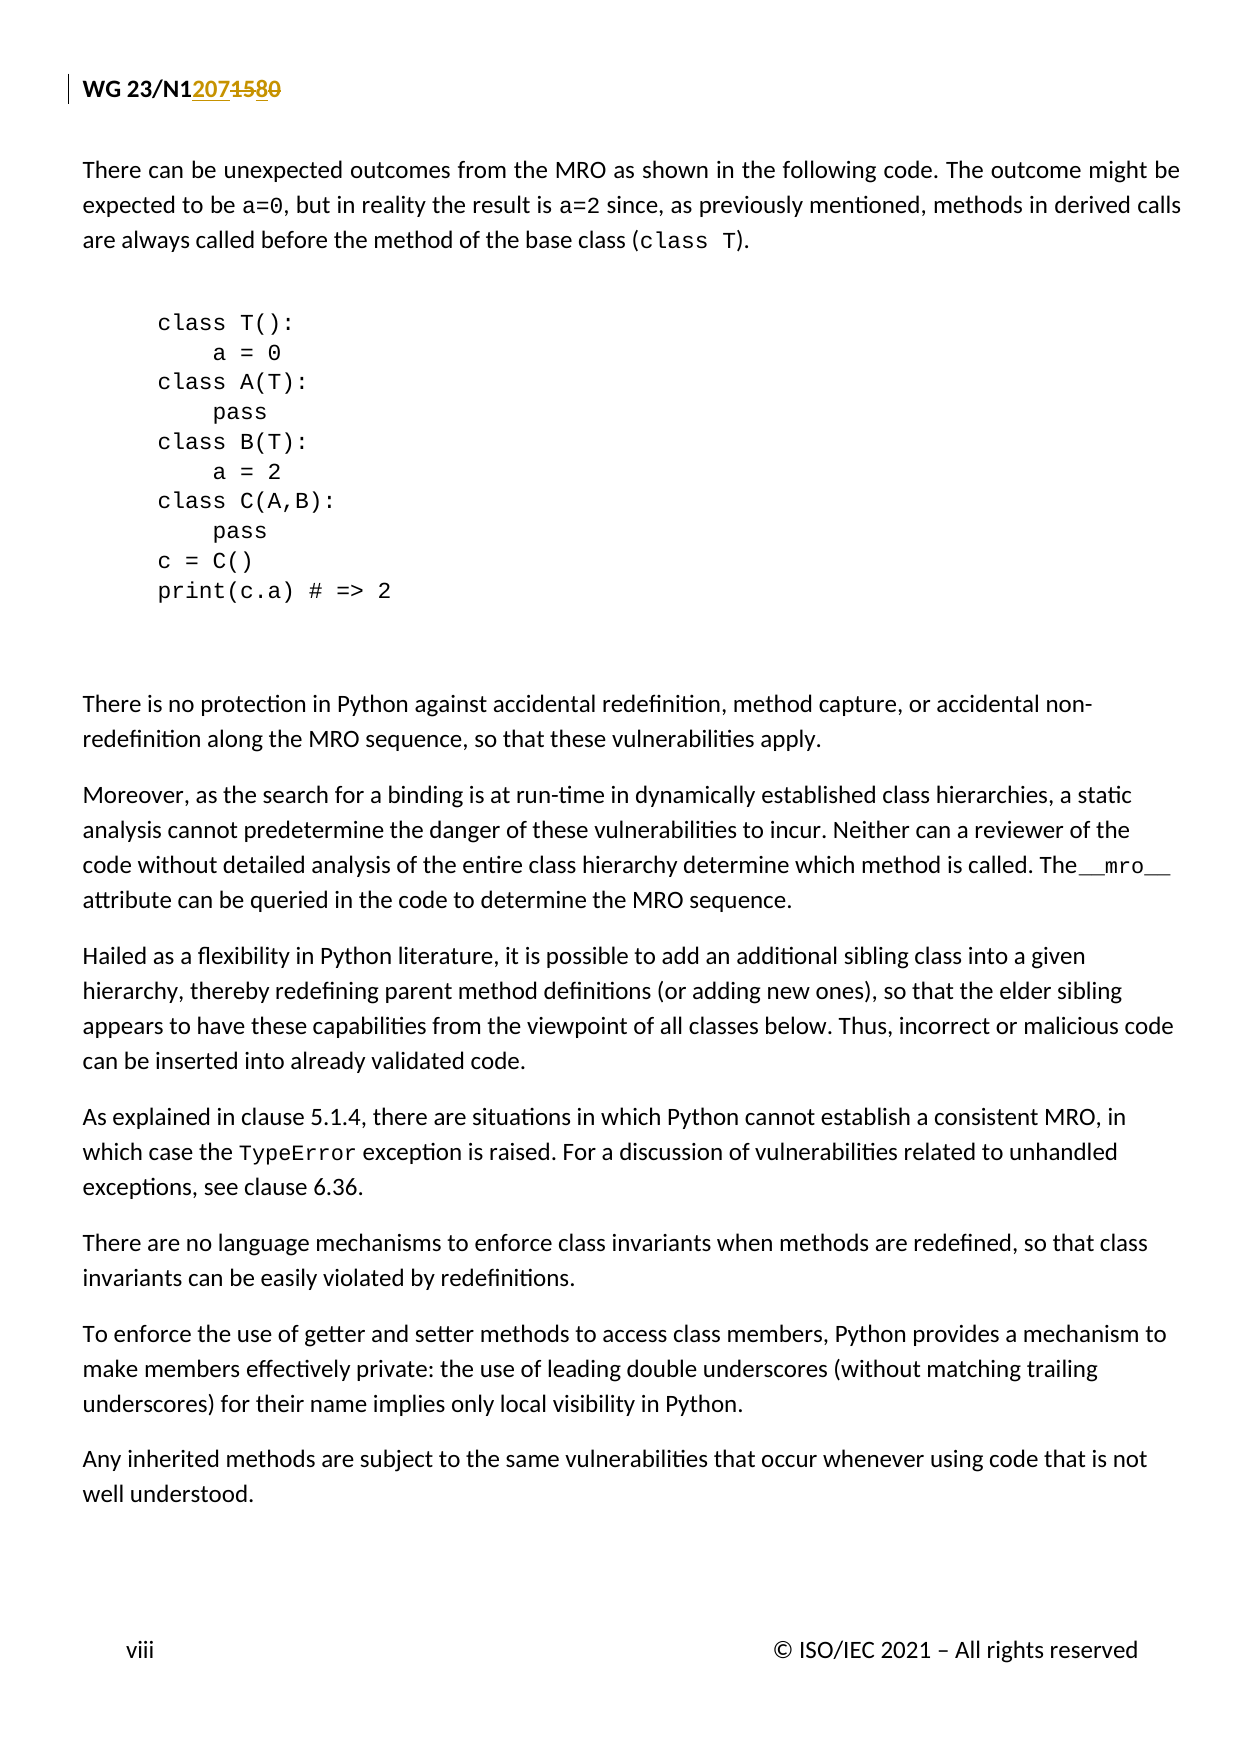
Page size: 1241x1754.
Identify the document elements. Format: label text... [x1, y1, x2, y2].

text There can be unexpected outcomes from the MRO as shown in the following code. The outcome might be expected to be a=0, but in reality the result is a=2 since, as previously mentioned, methods in derived calls are always called before the method of the base class (class T). [82, 154, 1182, 256]
text Any inherited methods are subject to the same vulnerabilities that occur whenever using code that is not well understood. [82, 1443, 1182, 1509]
text There is no protection in Python against accidental redefinition, method capture, or accidental non-redefinition along the MRO sequence, so that these vulnerabilities apply. [82, 688, 1182, 753]
text Hailed as a flexibility in Python literature, it is possible to add an additional sibling class into a given hierarchy, thereby redefining parent method definitions (or adding new ones), so that the elder sibling appears to have these capabilities from the viewpoint of all classes below. Thus, incorrect or malicious code can be inserted into already validated code. [82, 940, 1182, 1075]
text There are no language mechanisms to enforce class invariants when methods are redefined, so that class invariants can be easily violated by redefinitions. [82, 1227, 1182, 1292]
text To enforce the use of getter and setter methods to access class members, Python provides a mechanism to make members effectively private: the use of leading double underscores (without matching trailing underscores) for their name implies only local visibility in Python. [82, 1318, 1182, 1418]
text As explained in clause 5.1.4, there are situations in which Python cannot establish a consistent MRO, in which case the TypeError exception is raised. For a discussion of vulnerabilities related to unhandled exceptions, see clause 6.36. [82, 1101, 1182, 1202]
text class T(): a = 0 class A(T): pass class B(T): a = 2 class C(A,B): pass c = C() print(c.a) # => 2 [157, 311, 1182, 605]
text Moreover, as the search for a binding is at run-time in dynamically established class hierarchies, a static analysis cannot predetermine the danger of these vulnerabilities to incur. Neither can a reviewer of the code without detailed analysis of the entire class hierarchy determine which method is called. The__mro__ attribute can be queried in the code to determine the MRO sequence. [82, 779, 1182, 914]
